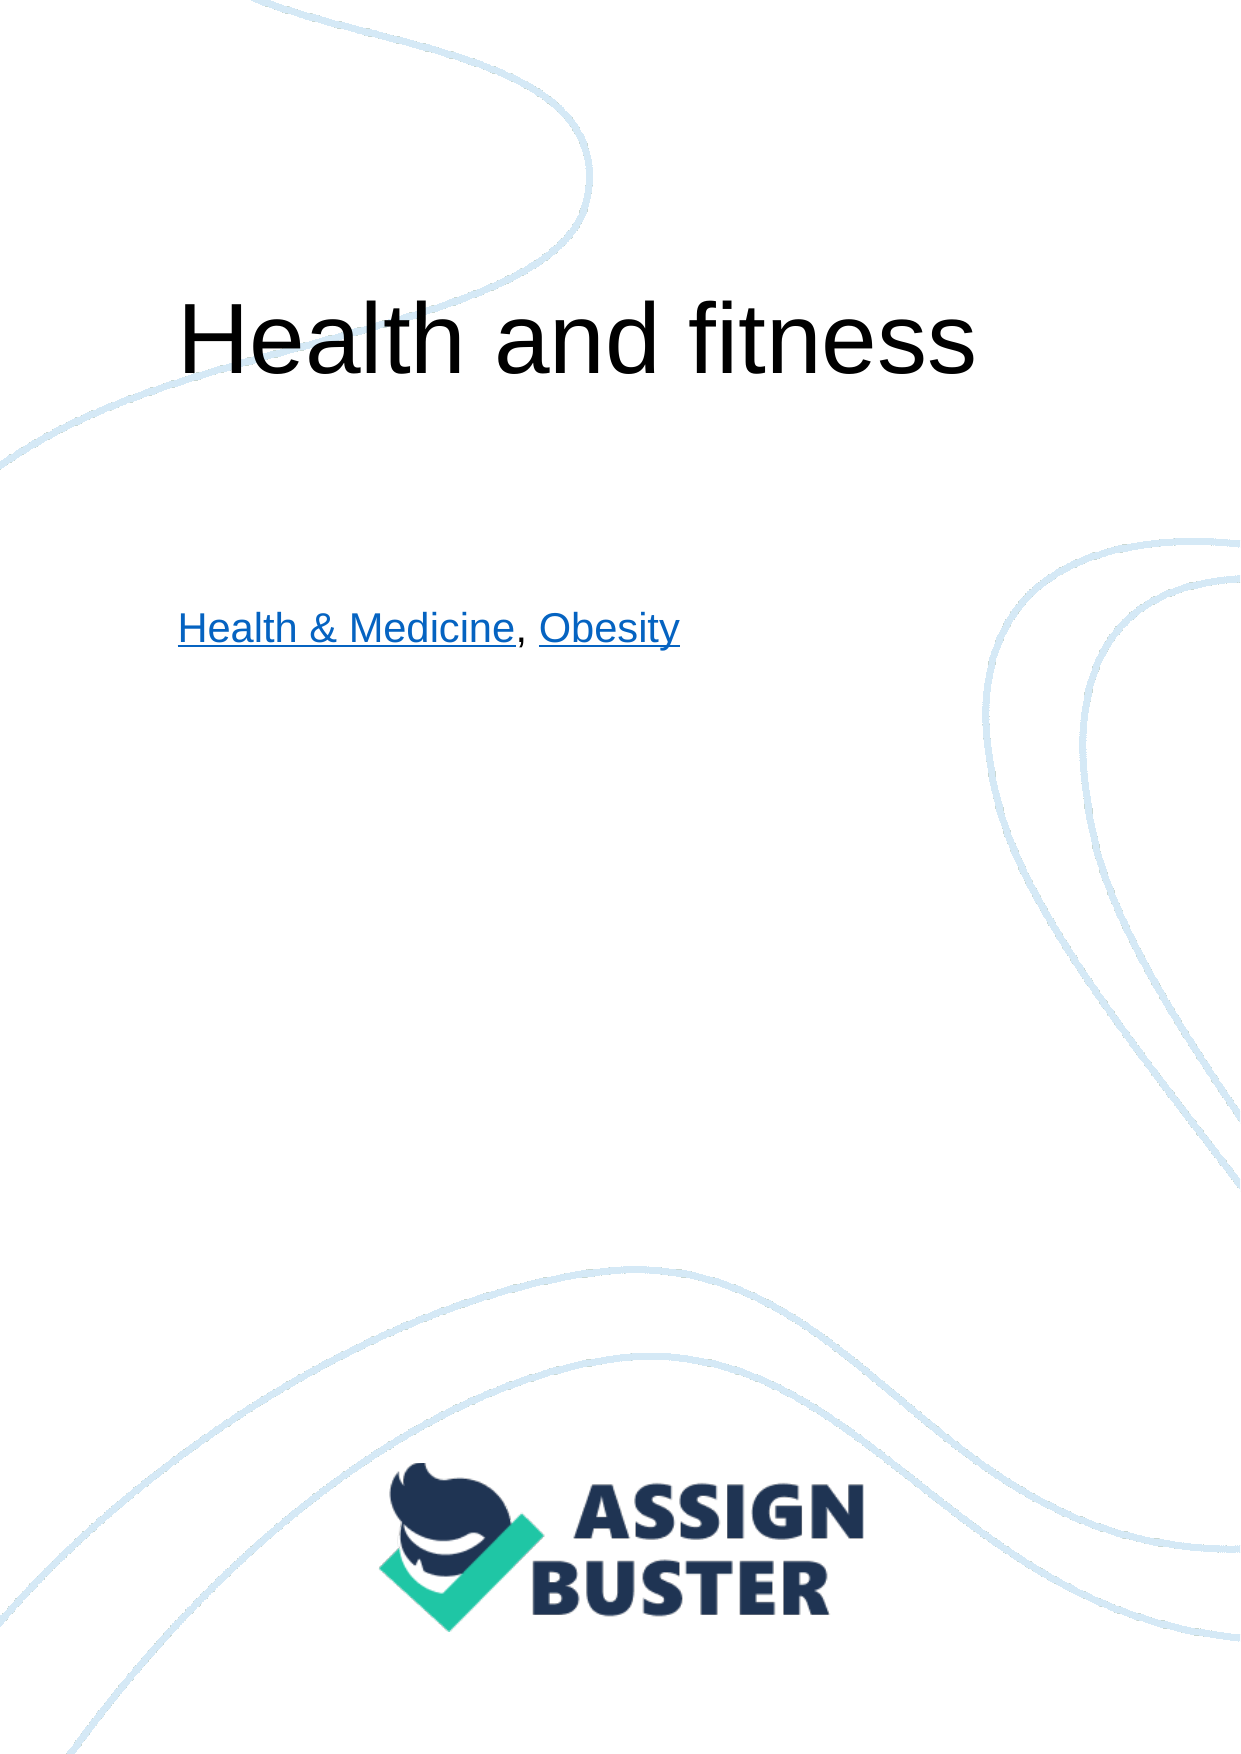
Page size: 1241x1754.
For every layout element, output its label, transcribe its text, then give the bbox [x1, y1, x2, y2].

subtitle Health and fitness [177, 279, 1152, 394]
text Health & Medicine, Obesity [177, 604, 1152, 652]
picture [0, 0, 1241, 1754]
